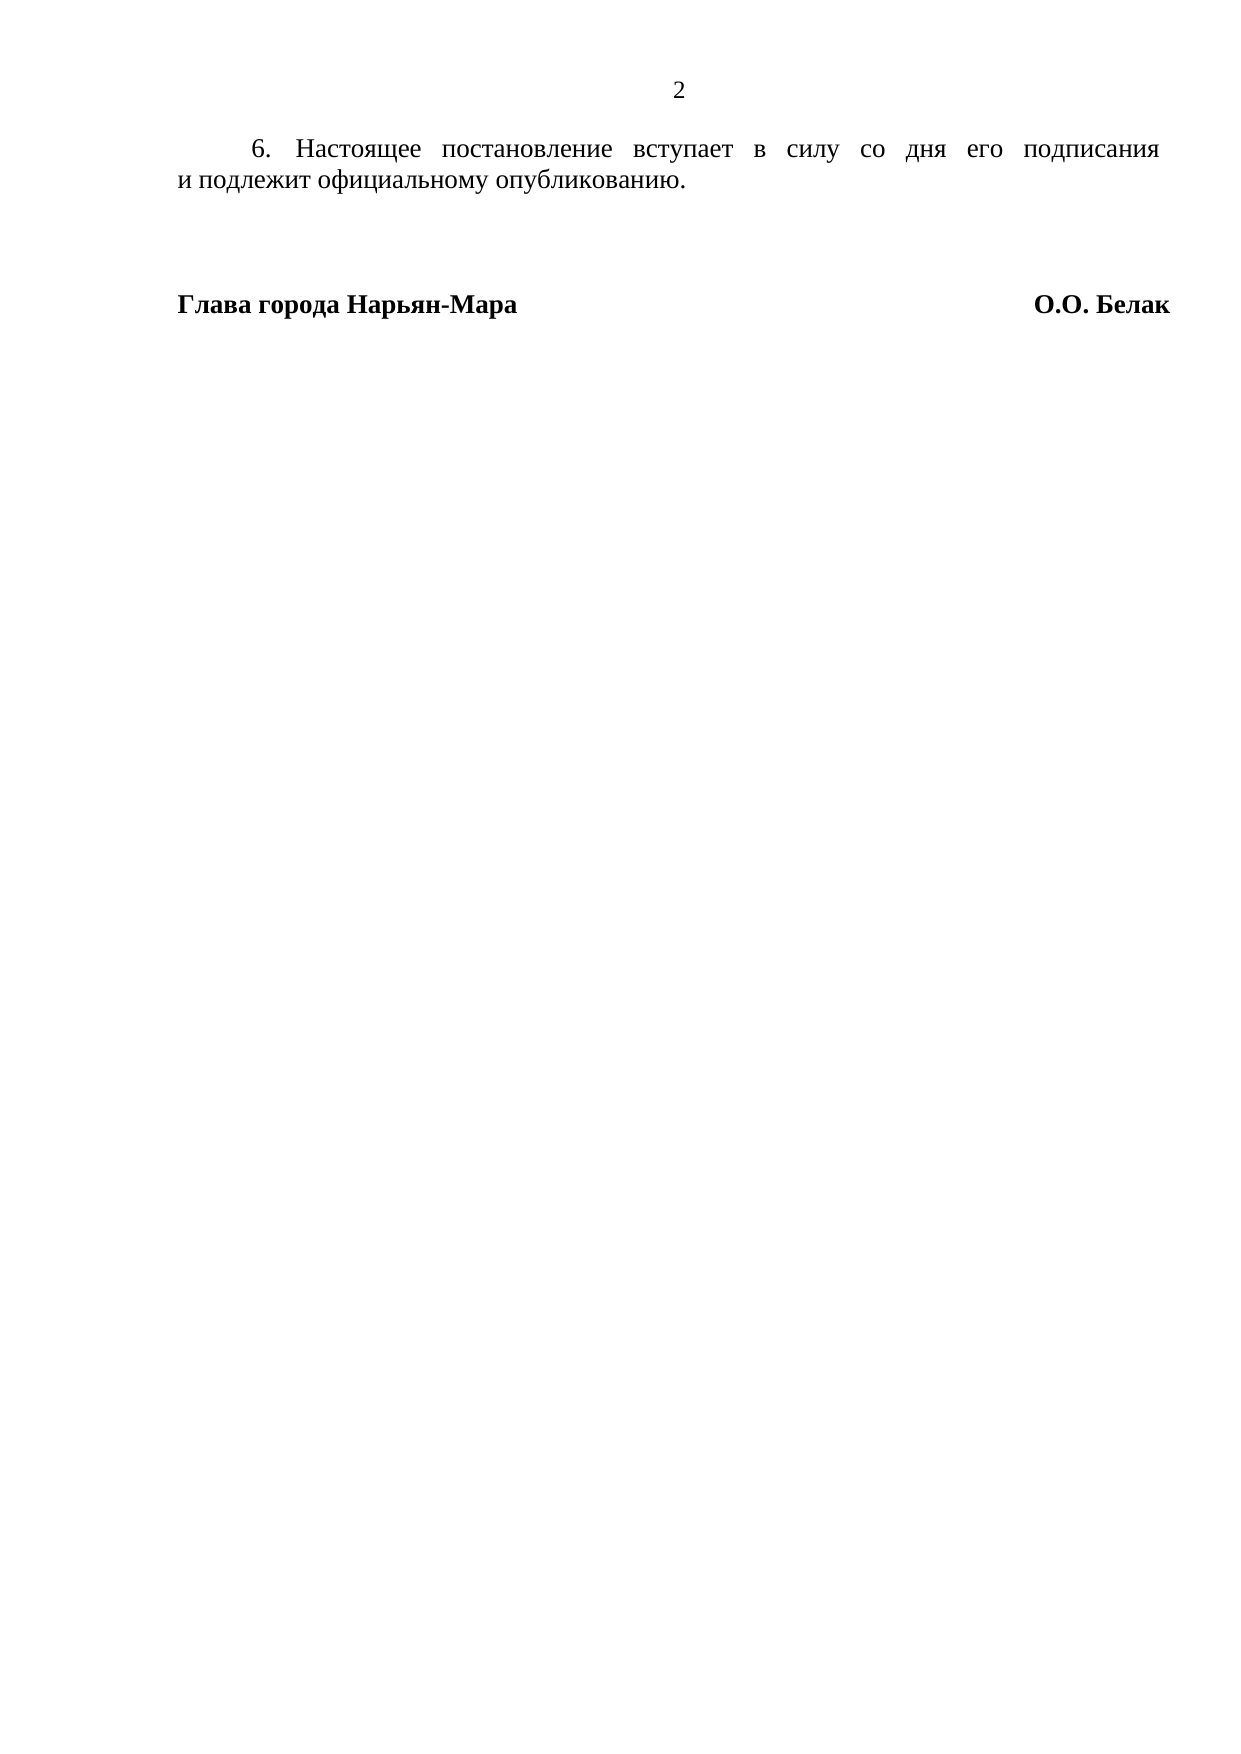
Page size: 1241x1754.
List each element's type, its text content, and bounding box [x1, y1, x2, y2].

table_header О.О. Белак [663, 288, 1181, 319]
table_header Глава города Нарьян-Мара [166, 288, 663, 319]
list Настоящее постановление вступает в силу со дня его подписания и подлежит официальному опубликованию. [177, 132, 1181, 195]
